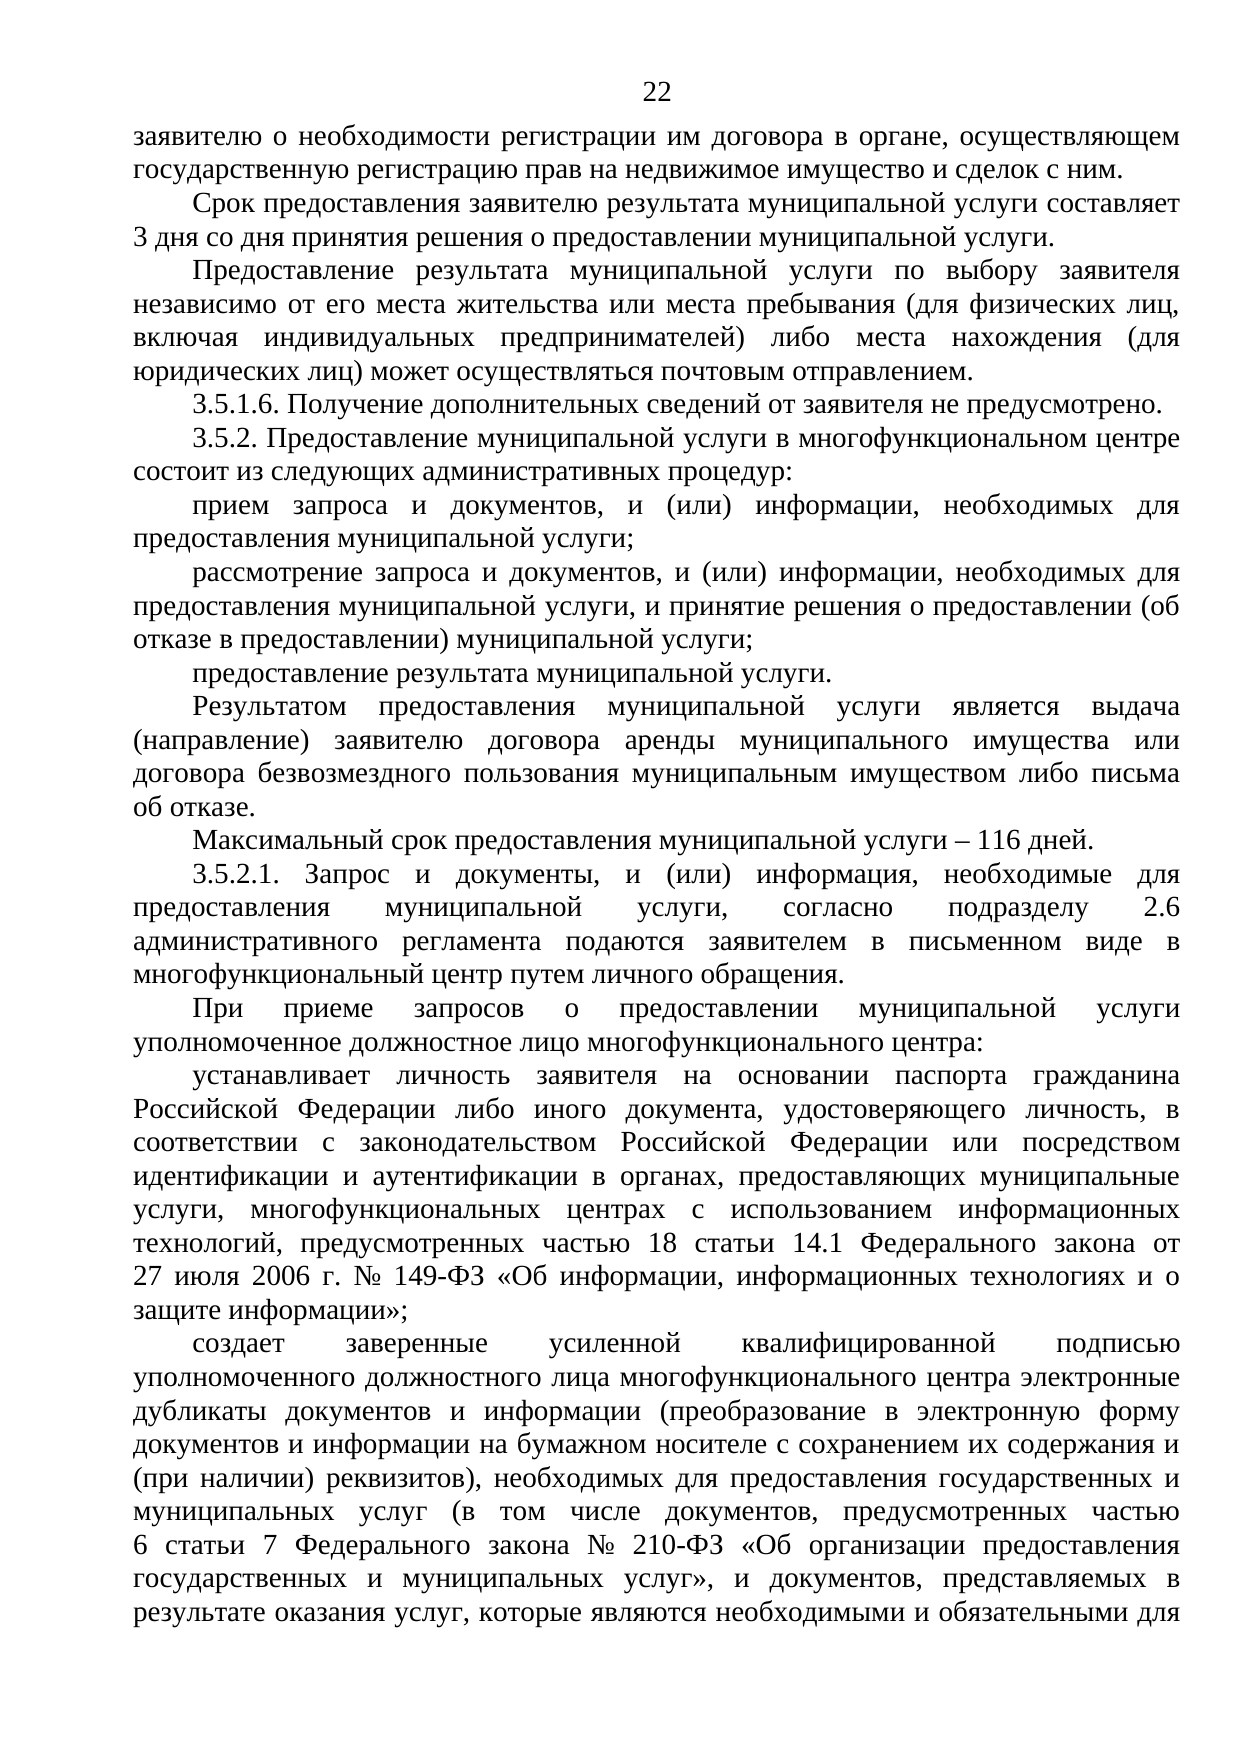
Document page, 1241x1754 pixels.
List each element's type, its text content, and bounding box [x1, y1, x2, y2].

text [133, 118, 1181, 185]
text устанавливает личность заявителя на основании паспорта гражданина Российской Федерации либо иного документа, удостоверяющего личность, в соответствии с законодательством Российской Федерации или посредством идентификации и аутентификации в органах, предоставляющих муниципальные услуги, многофункциональных центрах с использованием информационных технологий, предусмотренных частью 18 статьи 14.1 Федерального закона от 27 июля 2006 г. № 149-ФЗ «Об информации, информационных технологиях и о защите информации»; [133, 1057, 1181, 1326]
text При приеме запросов о предоставлении муниципальной услуги уполномоченное должностное лицо многофункционального центра: [133, 990, 1181, 1057]
text Результатом предоставления муниципальной услуги является выдача (направление) заявителю договора аренды муниципального имущества или договора безвозмездного пользования муниципальным имуществом либо письма об отказе. [133, 688, 1181, 822]
text Предоставление результата муниципальной услуги по выбору заявителя независимо от его места жительства или места пребывания (для физических лиц, включая индивидуальных предпринимателей) либо места нахождения (для юридических лиц) может осуществляться почтовым отправлением. [133, 252, 1181, 386]
text предоставление результата муниципальной услуги. [133, 655, 1181, 688]
text 3.5.2. Предоставление муниципальной услуги в многофункциональном центре состоит из следующих административных процедур: [133, 420, 1181, 487]
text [133, 1326, 1181, 1627]
text рассмотрение запроса и документов, и (или) информации, необходимых для предоставления муниципальной услуги, и принятие решения о предоставлении (об отказе в предоставлении) муниципальной услуги; [133, 554, 1181, 655]
text 3.5.1.6. Получение дополнительных сведений от заявителя не предусмотрено. [133, 386, 1181, 420]
text 3.5.2.1. Запрос и документы, и (или) информация, необходимые для предоставления муниципальной услуги, согласно подразделу 2.6 административного регламента подаются заявителем в письменном виде в многофункциональный центр путем личного обращения. [133, 856, 1181, 990]
text Срок предоставления заявителю результата муниципальной услуги составляет 3 дня со дня принятия решения о предоставлении муниципальной услуги. [133, 185, 1181, 252]
text Максимальный срок предоставления муниципальной услуги – 116 дней. [133, 822, 1181, 856]
text прием запроса и документов, и (или) информации, необходимых для предоставления муниципальной услуги; [133, 487, 1181, 554]
